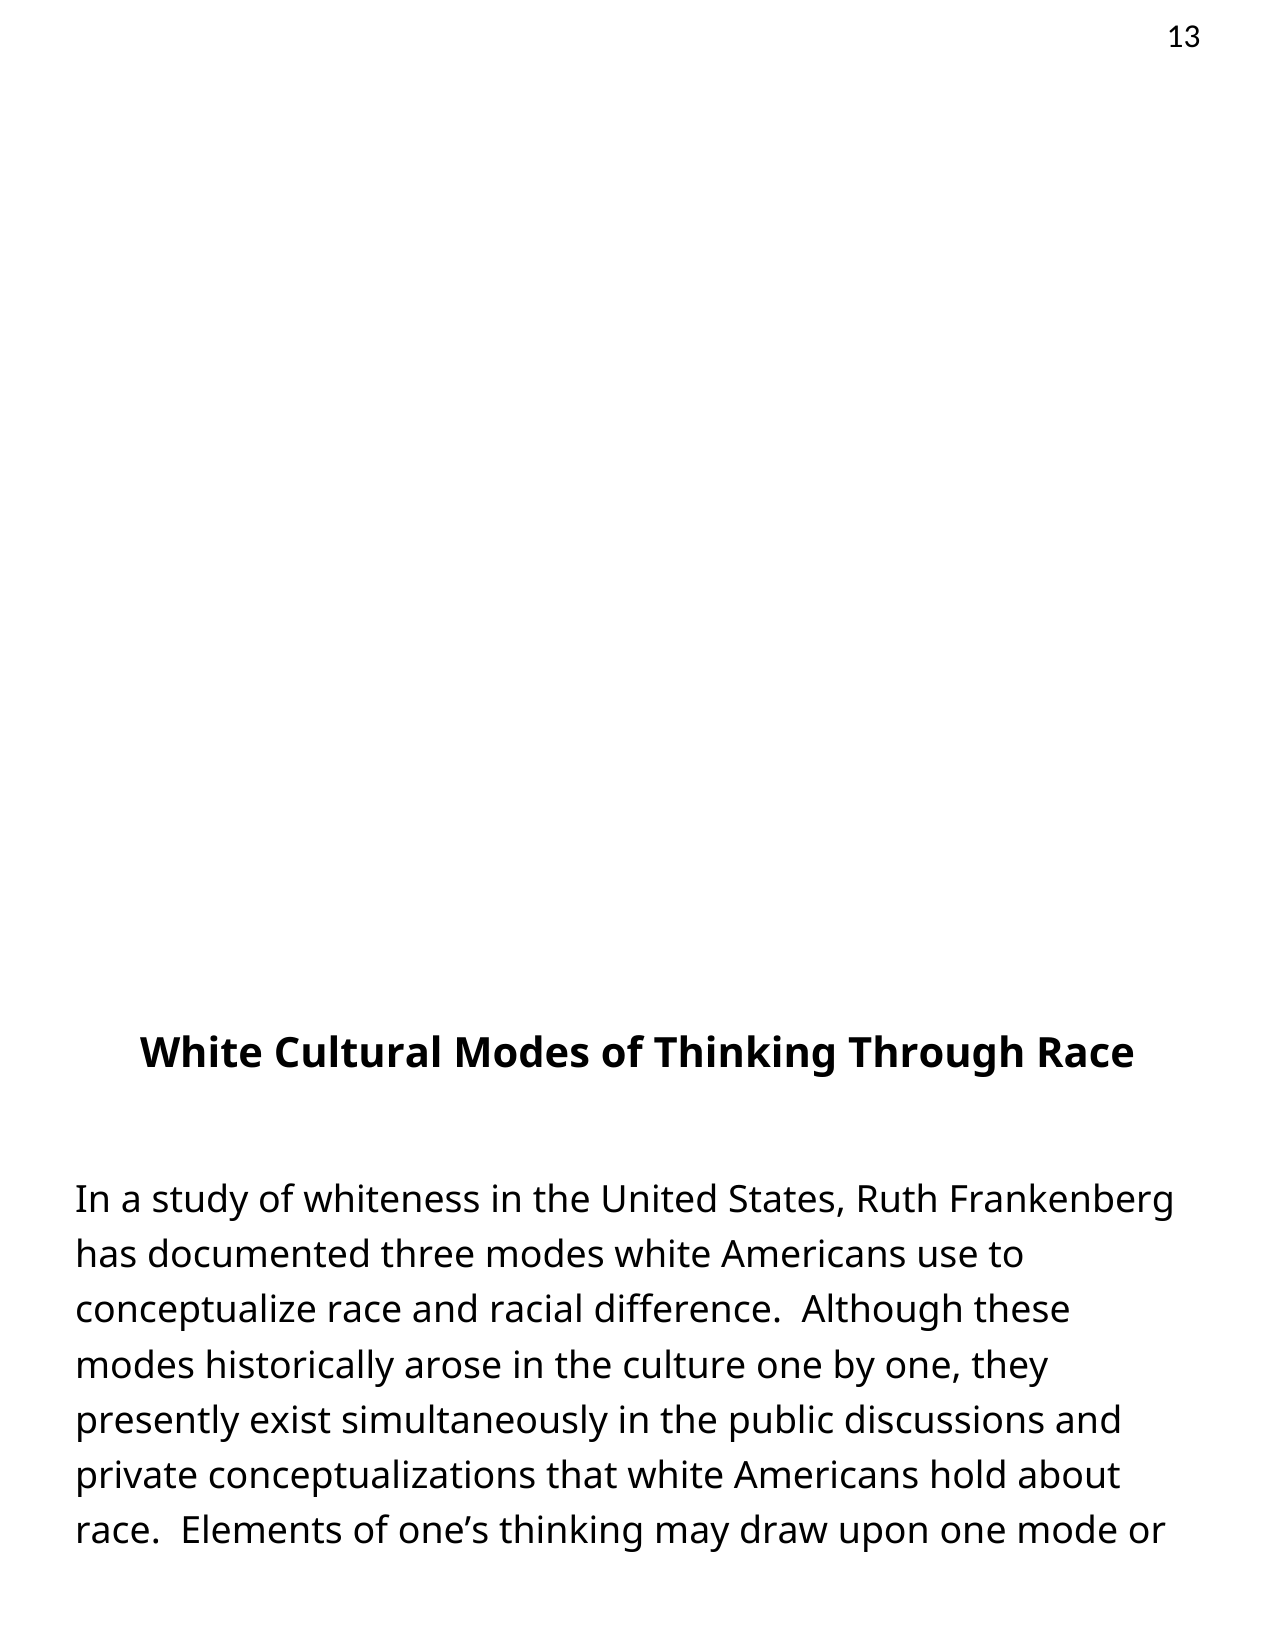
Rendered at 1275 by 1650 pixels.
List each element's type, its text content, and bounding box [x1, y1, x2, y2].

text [75, 1173, 1200, 1554]
subtitle White Cultural Modes of Thinking Through Race [75, 1023, 1200, 1080]
